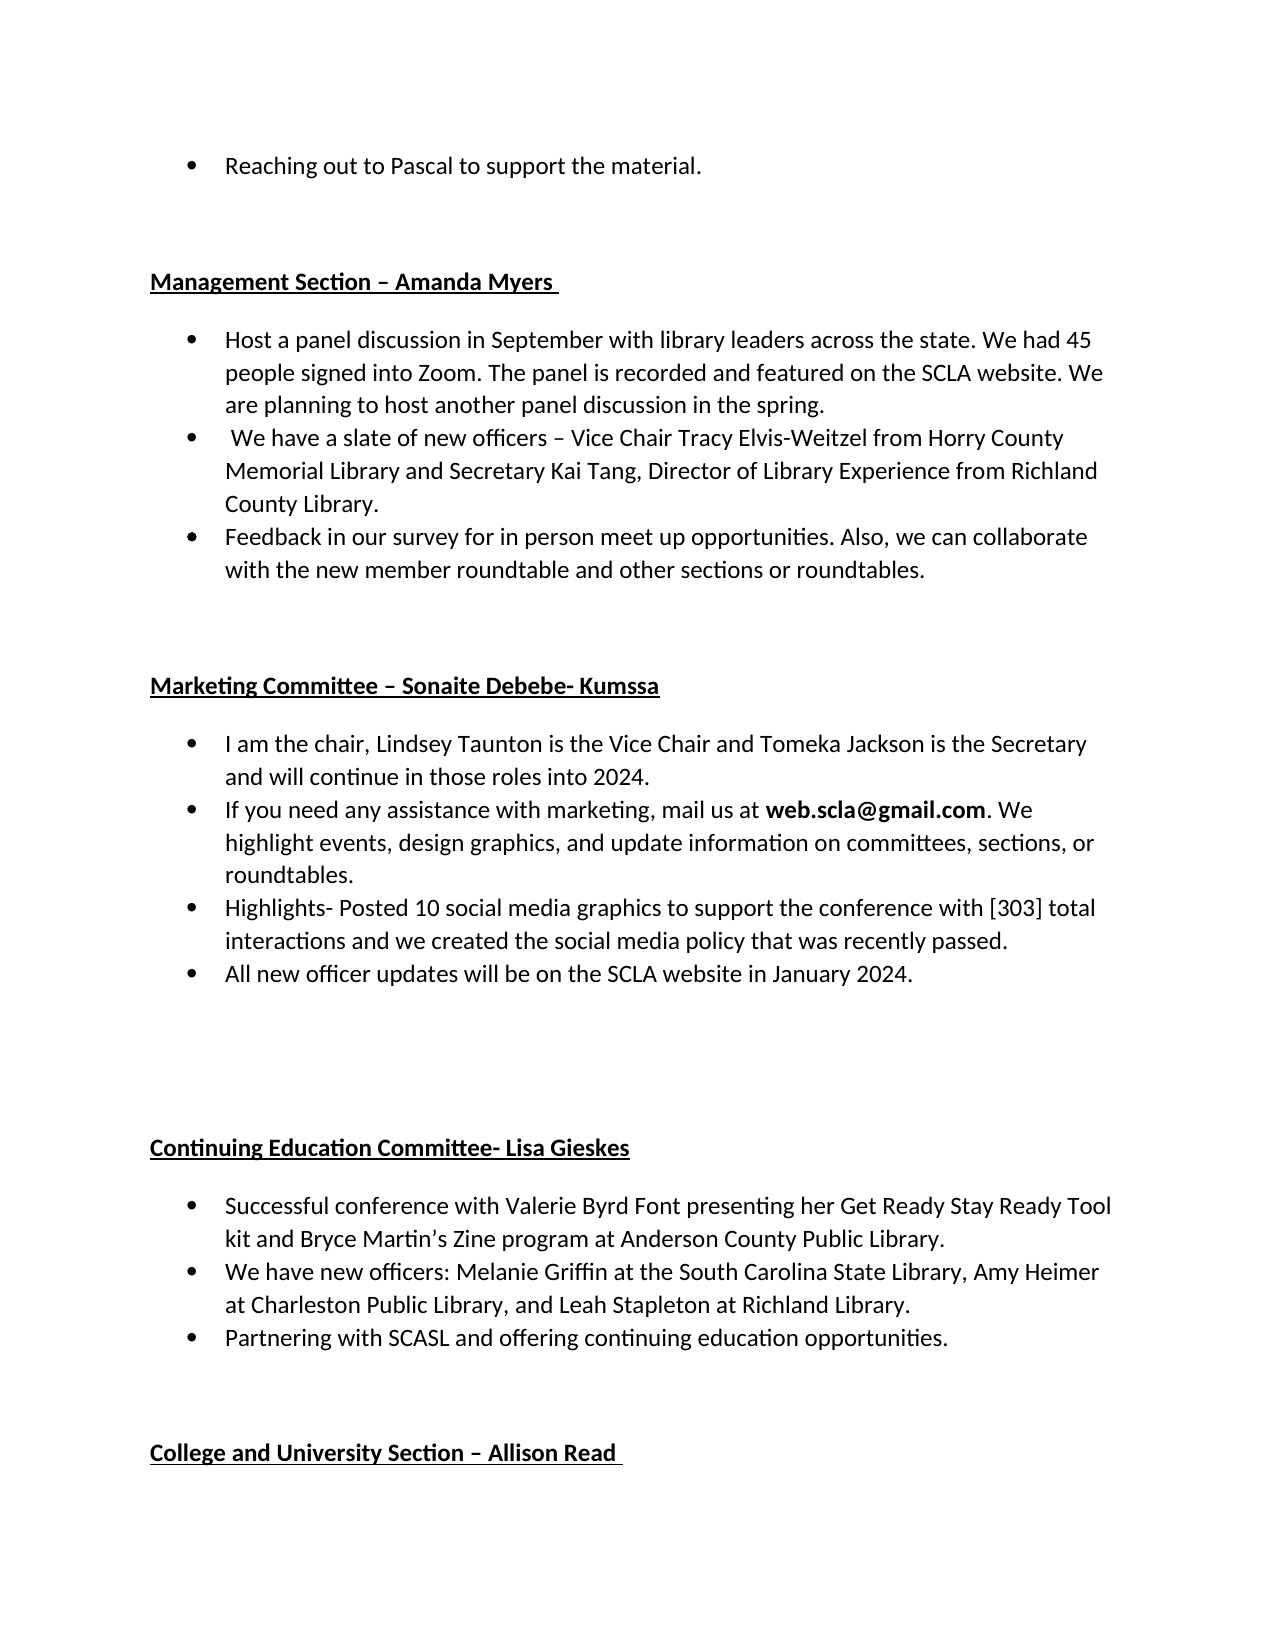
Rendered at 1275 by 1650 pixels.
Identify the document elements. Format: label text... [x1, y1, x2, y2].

text College and University Section – Allison Read [150, 1437, 1125, 1468]
list All new officer updates will be on the SCLA website in January 2024. [187, 958, 1125, 989]
list I am the chair, Lindsey Taunton is the Vice Chair and Tomeka Jackson is the Secretary and will continue in those roles into 2024. [187, 728, 1125, 791]
list We have a slate of new officers – Vice Chair Tracy Elvis-Weitzel from Horry County Memorial Library and Secretary Kai Tang, Director of Library Experience from Richland County Library. [187, 422, 1125, 519]
text Management Section – Amanda Myers [150, 266, 1125, 296]
list We have new officers: Melanie Griffin at the South Carolina State Library, Amy Heimer at Charleston Public Library, and Leah Stapleton at Richland Library. [187, 1256, 1125, 1319]
list Host a panel discussion in September with library leaders across the state. We had 45 people signed into Zoom. The panel is recorded and featured on the SCLA website. We are planning to host another panel discussion in the spring. [187, 324, 1125, 420]
text Continuing Education Committee- Lisa Gieskes [150, 1132, 1125, 1163]
list Successful conference with Valerie Byrd Font presenting her Get Ready Stay Ready Tool kit and Bryce Martin’s Zine program at Anderson County Public Library. [187, 1190, 1125, 1253]
list Reaching out to Pascal to support the material. [187, 150, 1125, 181]
list Highlights- Posted 10 social media graphics to support the conference with [303] total interactions and we created the social media policy that was recently passed. [187, 892, 1125, 956]
list Feedback in our survey for in person meet up opportunities. Also, we can collaborate with the new member roundtable and other sections or roundtables. [187, 521, 1125, 585]
list Partnering with SCASL and offering continuing education opportunities. [187, 1322, 1125, 1352]
list If you need any assistance with marketing, mail us at web.scla@gmail.com. We highlight events, design graphics, and update information on committees, sections, or roundtables. [187, 794, 1125, 890]
text Marketing Committee – Sonaite Debebe- Kumssa [150, 670, 1125, 701]
